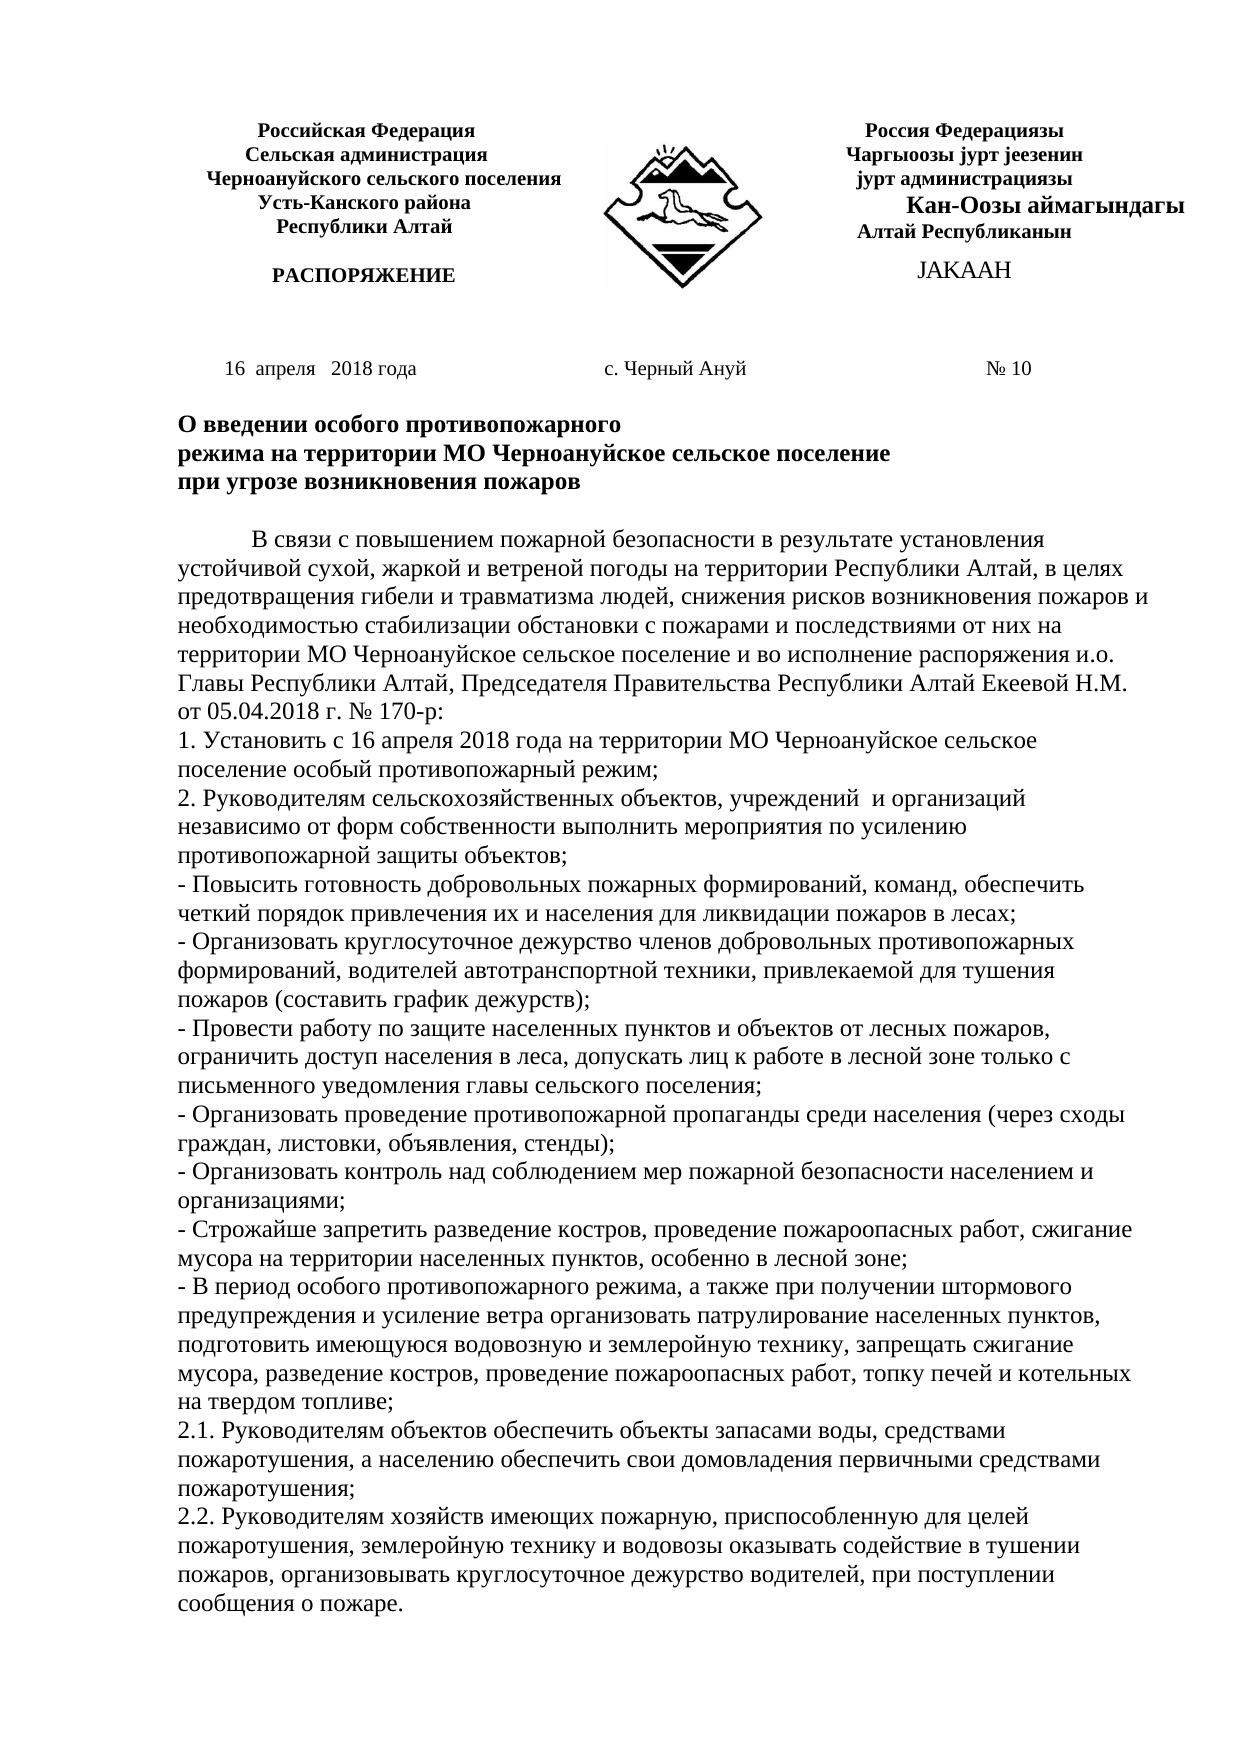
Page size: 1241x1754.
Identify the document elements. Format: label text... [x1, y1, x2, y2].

text - В период особого противопожарного режима, а также при получении штормового предупреждения и усиление ветра организовать патрулирование населенных пунктов, подготовить имеющуюся водовозную и землеройную технику, запрещать сжигание мусора, разведение костров, проведение пожароопасных работ, топку печей и котельных на твердом топливе; [177, 1271, 1152, 1415]
text 16 апреля 2018 года с. Черный Ануй № 10 [177, 356, 1152, 380]
table_header [591, 118, 768, 356]
text - Организовать круглосуточное дежурство членов добровольных противопожарных формирований, водителей автотранспортной техники, привлекаемой для тушения пожаров (составить график дежурств); [177, 926, 1152, 1013]
table_header Россия Федерациязы Чаргыоозы jурт jеезенин jурт администрациязы Кан-Оозы аймагындагы Алтай Республиканын JAKAAH [768, 118, 1196, 356]
text 2. Руководителям сельскохозяйственных объектов, учреждений и организаций независимо от форм собственности выполнить мероприятия по усилению противопожарной защиты объектов; [177, 783, 1152, 869]
text - Повысить готовность добровольных пожарных формирований, команд, обеспечить четкий порядок привлечения их и населения для ликвидации пожаров в лесах; [177, 869, 1152, 926]
picture [602, 142, 763, 291]
text при угрозе возникновения пожаров [177, 466, 1152, 495]
text 2.2. Руководителям хозяйств имеющих пожарную, приспособленную для целей пожаротушения, землеройную технику и водовозы оказывать содействие в тушении пожаров, организовывать круглосуточное дежурство водителей, при поступлении сообщения о пожаре. [177, 1501, 1152, 1616]
text 1. Установить с 16 апреля 2018 года на территории МО Черноануйское сельское поселение особый противопожарный режим; [177, 725, 1152, 783]
text режима на территории МО Черноануйское сельское поселение [177, 438, 1152, 466]
text В связи с повышением пожарной безопасности в результате установления устойчивой сухой, жаркой и ветреной погоды на территории Республики Алтай, в целях предотвращения гибели и травматизма людей, снижения рисков возникновения пожаров и необходимостью стабилизации обстановки с пожарами и последствиями от них на территории МО Черноануйское сельское поселение и во исполнение распоряжения и.о. Главы Республики Алтай, Председателя Правительства Республики Алтай Екеевой Н.М. от 05.04.2018 г. № 170-р: [177, 524, 1152, 725]
text 2.1. Руководителям объектов обеспечить объекты запасами воды, средствами пожаротушения, а населению обеспечить свои домовладения первичными средствами пожаротушения; [177, 1415, 1152, 1501]
table_header Российская Федерация Сельская администрация Черноануйского сельского поселения Усть-Канского района Республики Алтай РАСПОРЯЖЕНИЕ [177, 118, 591, 356]
text - Провести работу по защите населенных пунктов и объектов от лесных пожаров, ограничить доступ населения в леса, допускать лиц к работе в лесной зоне только с письменного уведомления главы сельского поселения; [177, 1013, 1152, 1099]
text - Строжайше запретить разведение костров, проведение пожароопасных работ, сжигание мусора на территории населенных пунктов, особенно в лесной зоне; [177, 1214, 1152, 1271]
text О введении особого противопожарного [177, 409, 1152, 438]
text - Организовать проведение противопожарной пропаганды среди населения (через сходы граждан, листовки, объявления, стенды); [177, 1099, 1152, 1156]
text - Организовать контроль над соблюдением мер пожарной безопасности населением и организациями; [177, 1156, 1152, 1214]
